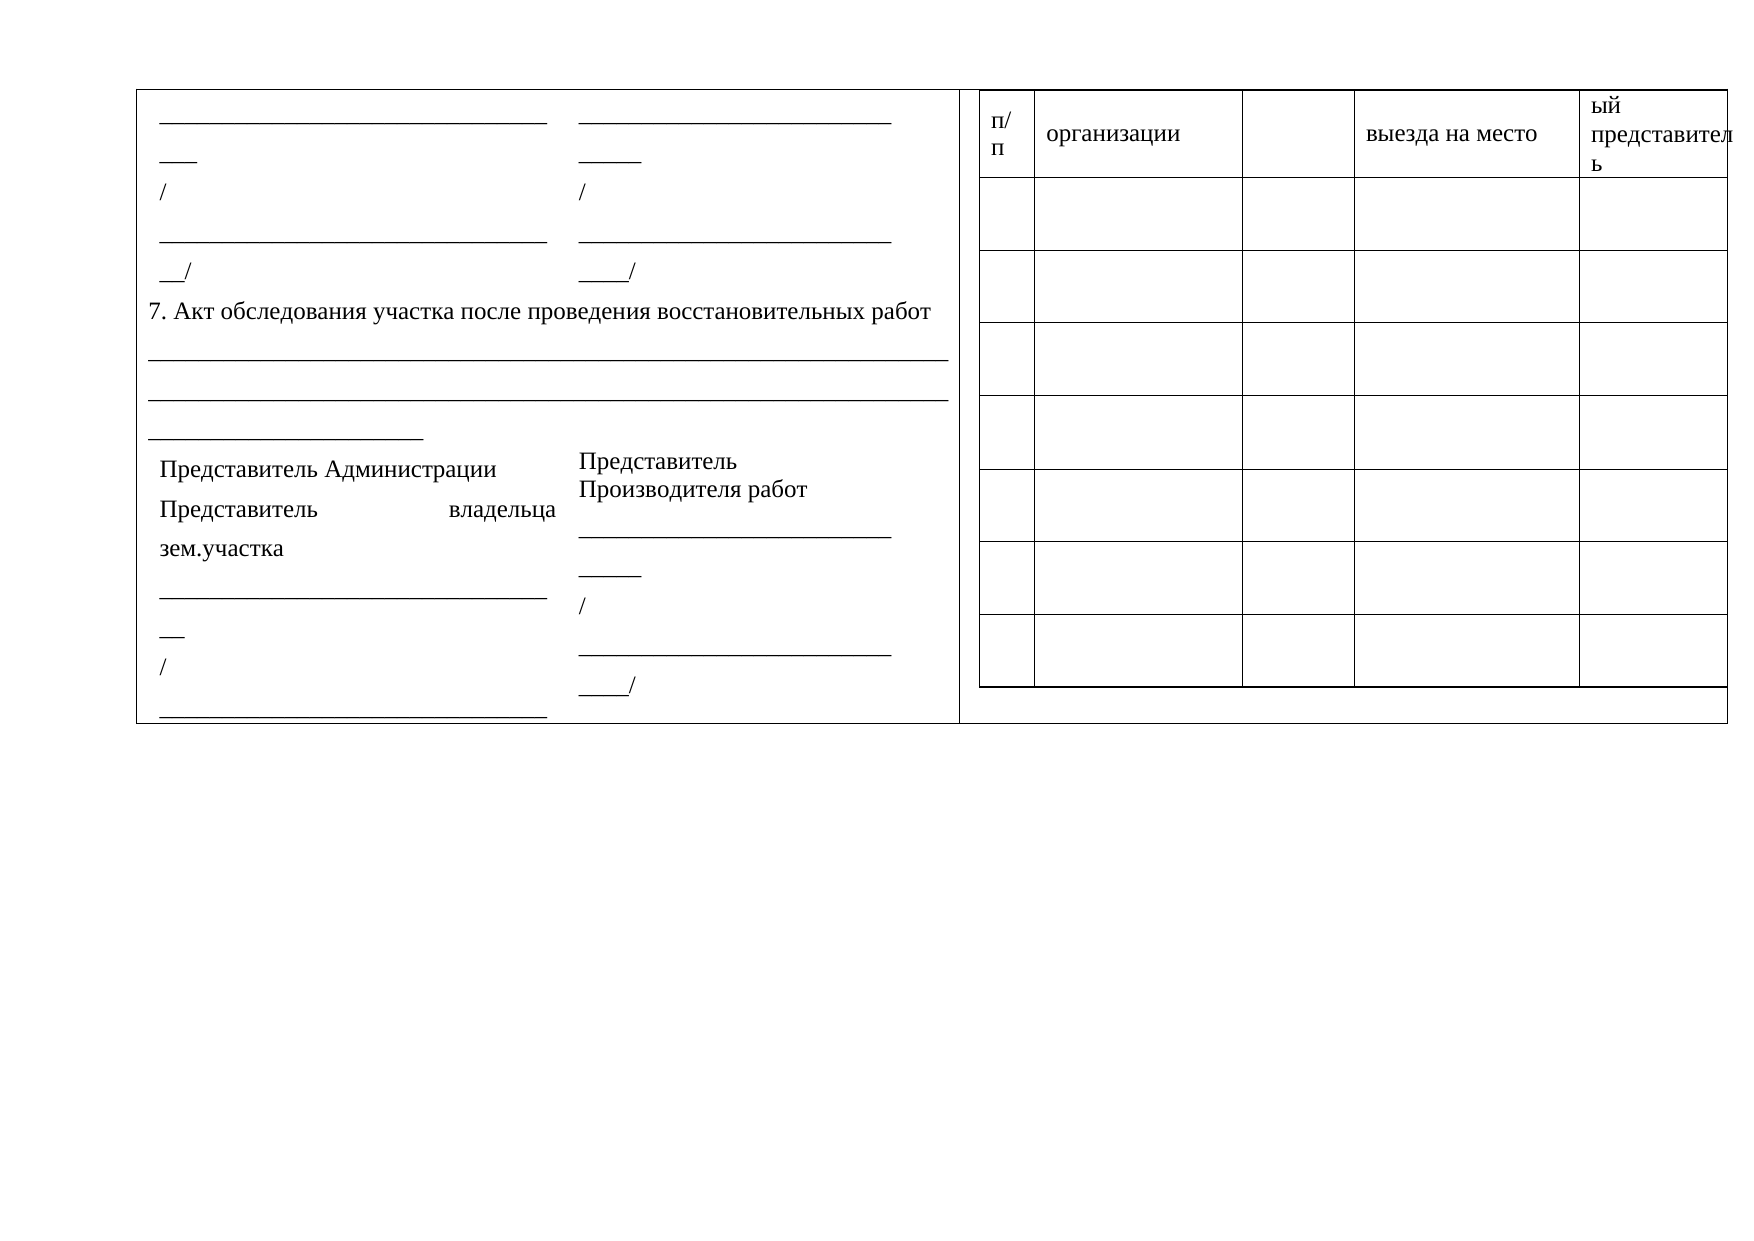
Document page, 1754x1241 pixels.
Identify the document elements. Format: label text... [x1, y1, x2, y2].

table_header Ордер – договор на право осуществления земляных работ в ___(наименование муниципального образования) 1. Администрация ___ (наименование муниципального образования), именуемое в дальнейшем Администрация в лице ______________(указать должностное лицо), действующего на основании Положения с одной стороны и ___________________________________________________________________ в лице ______________________________________________________________________, действующего на основании ______________________, именуемое в дальнейшем «Производитель работ», с другой стороны заключили настоящий ордер–договор о нижеследующем. 2. Ордер–договор оформляется на осуществление земляных работ по адресу: ____________________________________________________________________________ Работы должны быть произведены в следующие сроки: Начало проведения работ «____» ____________ 20 г. по «____» ______________ 20 г. Продление сроков работ разрешено до «____» ______________ 20 г. 4. Администрация передает во временное пользование участок территории по акту для производства земляных работ и прилагаемой схеме (приложение). 5. Производитель работ 5.1. Обязан: - предоставить Администрации график производства работ, позволяющий обеспечить возможность безопасного проезда для автомобильного транспорта и движения пешеходов; - при пересечении улиц траншеями восстановить асфальтобетонное покрытие на проезжей части картами не менее пяти метров в каждую сторону от траншеи, а на тротуаре – не менее трех метров, обеспечив при этом высоту бортового камня на дороге не менее ; - предоставить Администрации копию договора со специализированной организацией на осуществление работ по восстановлению нарушенного благоустройства на отведенной территории в установленные п.2 сроки за счет средств производителя работ; - оградить место осуществления работ, на ограждениях вывесить знак с наименованием организации, осуществляющей работы, фамилией ответственного за осуществление работ лица, номером телефона организации. 5.2. несет ответственность в течение двух последующих лет за состояние восстановленного покрытия. 6. Администрация оставляет за собой право в случае нарушения сроков выполнить восстановительные работы. Производитель работ обязан в десятидневный срок произвести расчеты по предъявленным Администрации счетам за выполненные работы. 8. Согласование с владельцем земельного участка (УК, ТСЖ, др. организации) __________________________________________________________________________ 9. Список организаций для согласования производства земляных работ: В случае отказа перечисленных организаций от принадлежности им коммуникаций, заказчику требуется установить их владельцев. Начальник сектора подземных сооружений Подпись________________________ /_________________________________/ «____» ____________________________ 20___ г [960, 90, 1727, 723]
table_header 10. Особые условия 10.1.За нарушение сроков возврата временно занимаемых территорий и невыполнение обязанностей по приведению участков в состояние, пригодное для дальнейшего использования, Производитель работ несет административную ответственность. 10.2. Споры, возникающие из договора, рассматриваются в арбитражном суде. Реквизиты сторон: Ответственный за осуществление работ: _________________________________________ Ф.И.О., № телефона) _________________________________________________________________________ С Правилами благоустройства территории ____ (наименование муниципального образования) ознакомлен: _____________________ /_____________________________/ подпись руководителя организации расшифровка подписи 7. Акт обследования участка до начала проведения работ ___________________________________________________________________________________________________________________________________________________________________________________________________________________________________________________________________________________________________________________________________________________________________________________________________________________________________________________________________________________________________________________________________________________________________________________________________________________________________________________________________________________________________ 7. Акт обследования участка после проведения восстановительных работ ______________________________________________________________________________________________________________________________________________________ Ордер – договор зарегистрирован в ГИБДД УВД со следующими строками и схемой проведения работ Подпись ответственного лица «______» ____________________________ 20__г. [137, 90, 959, 723]
